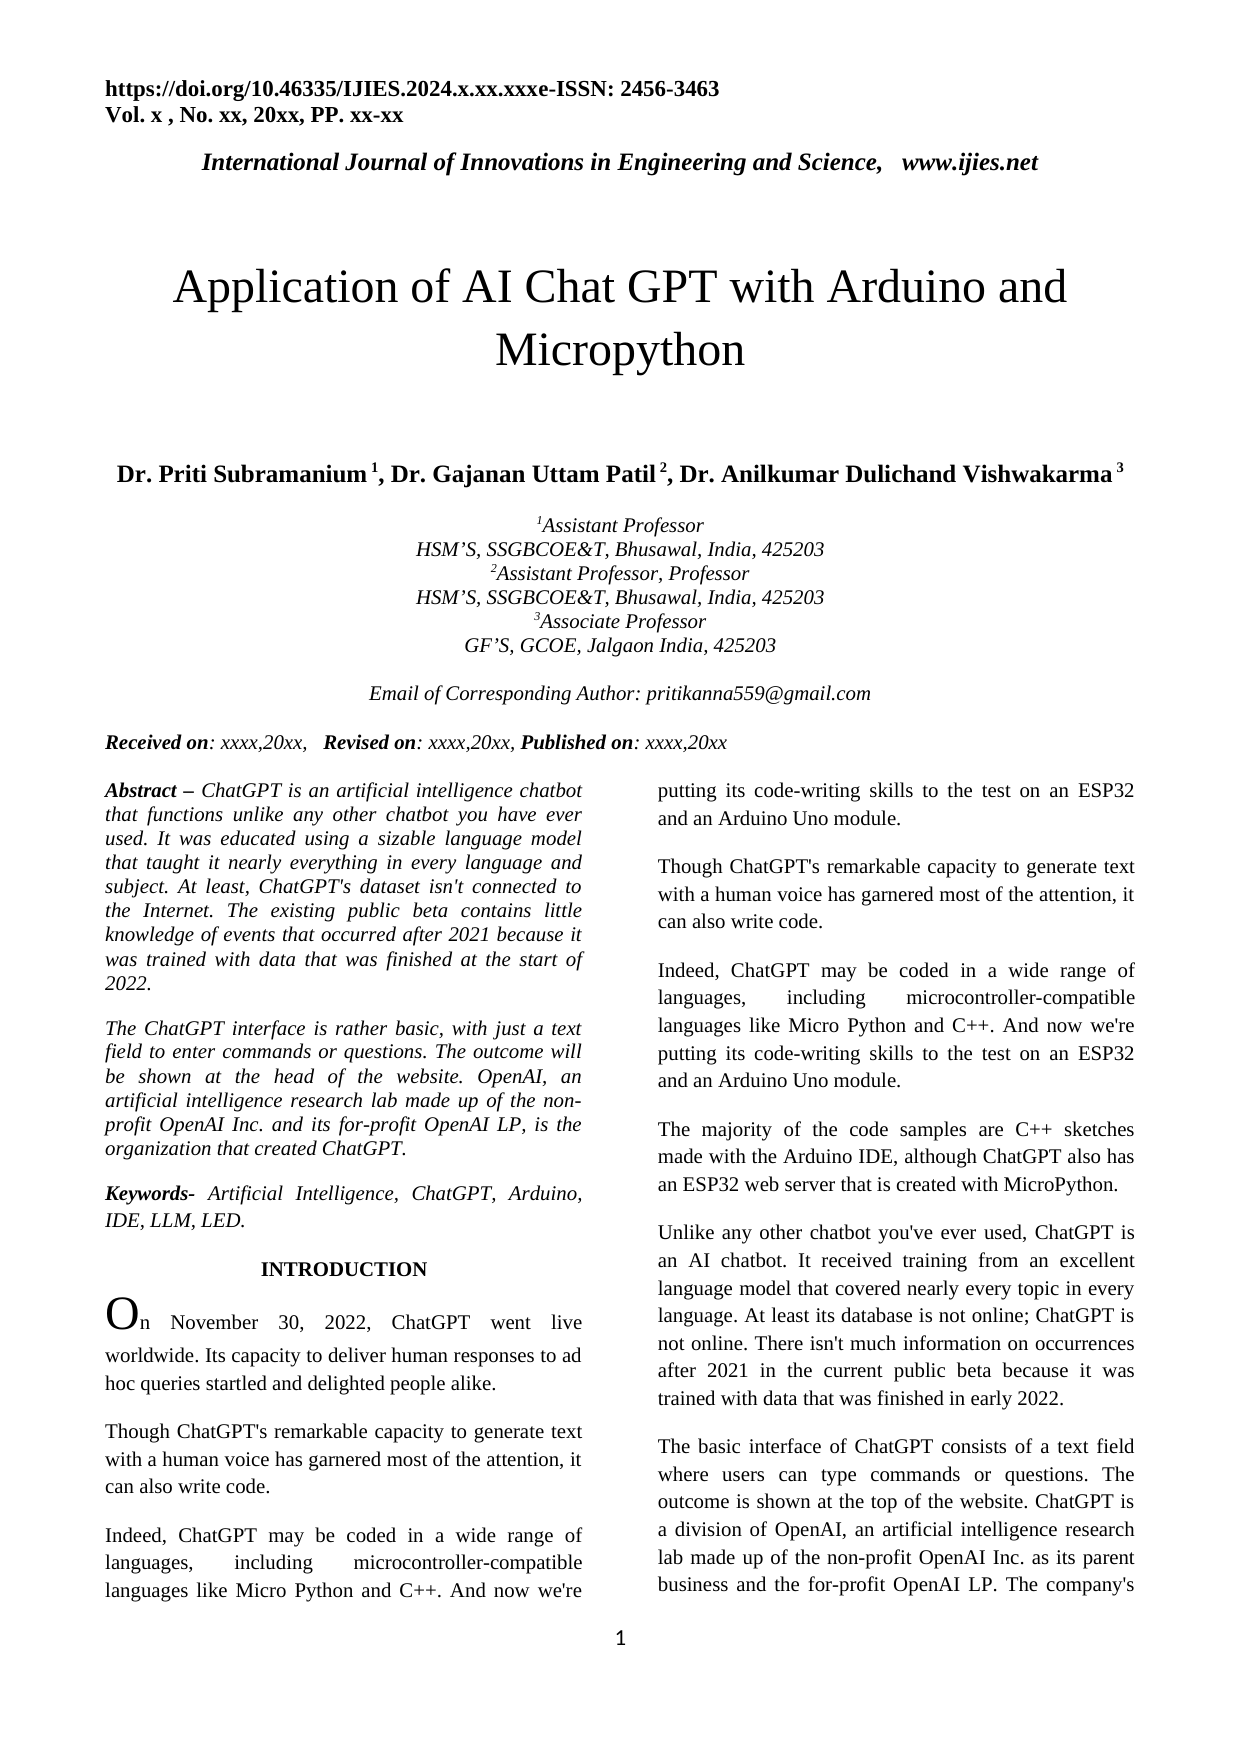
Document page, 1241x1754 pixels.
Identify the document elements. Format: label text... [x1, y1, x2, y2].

text 3Associate Professor [105, 609, 1135, 633]
text GF’S, GCOE, Jalgaon India, 425203 [105, 633, 1135, 657]
text Keywords- Artificial Intelligence, ChatGPT, Arduino, IDE, LLM, LED. [105, 1181, 583, 1232]
text On November 30, 2022, ChatGPT went live worldwide. Its capacity to deliver human responses to ad hoc queries startled and delighted people alike. [105, 1284, 583, 1394]
text Email of Corresponding Author: pritikanna559@gmail.com [105, 681, 1135, 705]
text Dr. Priti Subramanium 1, Dr. Gajanan Uttam Patil 2, Dr. Anilkumar Dulichand Vishwakarma 3 [105, 459, 1135, 488]
text Indeed, ChatGPT may be coded in a wide range of languages, including microcontroller-compatible languages like Micro Python and C++. And now we're putting its code-writing skills to the test on an ESP32 and an Arduino Uno module. [658, 778, 1135, 830]
text Though ChatGPT's remarkable capacity to generate text with a human voice has garnered most of the attention, it can also write code. [658, 854, 1135, 933]
text INTRODUCTION [105, 1257, 583, 1281]
text Indeed, ChatGPT may be coded in a wide range of languages, including microcontroller-compatible languages like Micro Python and C++. And now we're putting its code-writing skills to the test on an ESP32 and an Arduino Uno module. [658, 958, 1135, 1092]
text Received on: xxxx,20xx, Revised on: xxxx,20xx, Published on: xxxx,20xx [105, 729, 1135, 754]
text HSM’S, SSGBCOE&T, Bhusawal, India, 425203 [105, 585, 1135, 609]
text The majority of the code samples are C++ sketches made with the Arduino IDE, although ChatGPT also has an ESP32 web server that is created with MicroPython. [658, 1117, 1135, 1196]
text HSM’S, SSGBCOE&T, Bhusawal, India, 425203 [105, 537, 1135, 561]
text 1Assistant Professor [105, 513, 1135, 537]
text Abstract – ChatGPT is an artificial intelligence chatbot that functions unlike any other chatbot you have ever used. It was educated using a sizable language model that taught it nearly everything in every language and subject. At least, ChatGPT's dataset isn't connected to the Internet. The existing public beta contains little knowledge of events that occurred after 2021 because it was trained with data that was finished at the start of 2022. [105, 778, 583, 994]
text Indeed, ChatGPT may be coded in a wide range of languages, including microcontroller-compatible languages like Micro Python and C++. And now we're putting its code-writing skills to the test on an ESP32 and an Arduino Uno module. [105, 1523, 583, 1602]
text The ChatGPT interface is rather basic, with just a text field to enter commands or questions. The outcome will be shown at the head of the website. OpenAI, an artificial intelligence research lab made up of the non-profit OpenAI Inc. and its for-profit OpenAI LP, is the organization that created ChatGPT. [105, 1015, 583, 1160]
text Though ChatGPT's remarkable capacity to generate text with a human voice has garnered most of the attention, it can also write code. [105, 1419, 583, 1498]
text Unlike any other chatbot you've ever used, ChatGPT is an AI chatbot. It received training from an excellent language model that covered nearly every topic in every language. At least its database is not online; ChatGPT is not online. There isn't much information on occurrences after 2021 in the current public beta because it was trained with data that was finished in early 2022. [658, 1220, 1135, 1410]
text 2Assistant Professor, Professor [105, 561, 1135, 585]
text Application of AI Chat GPT with Arduino and Micropython [105, 257, 1135, 376]
